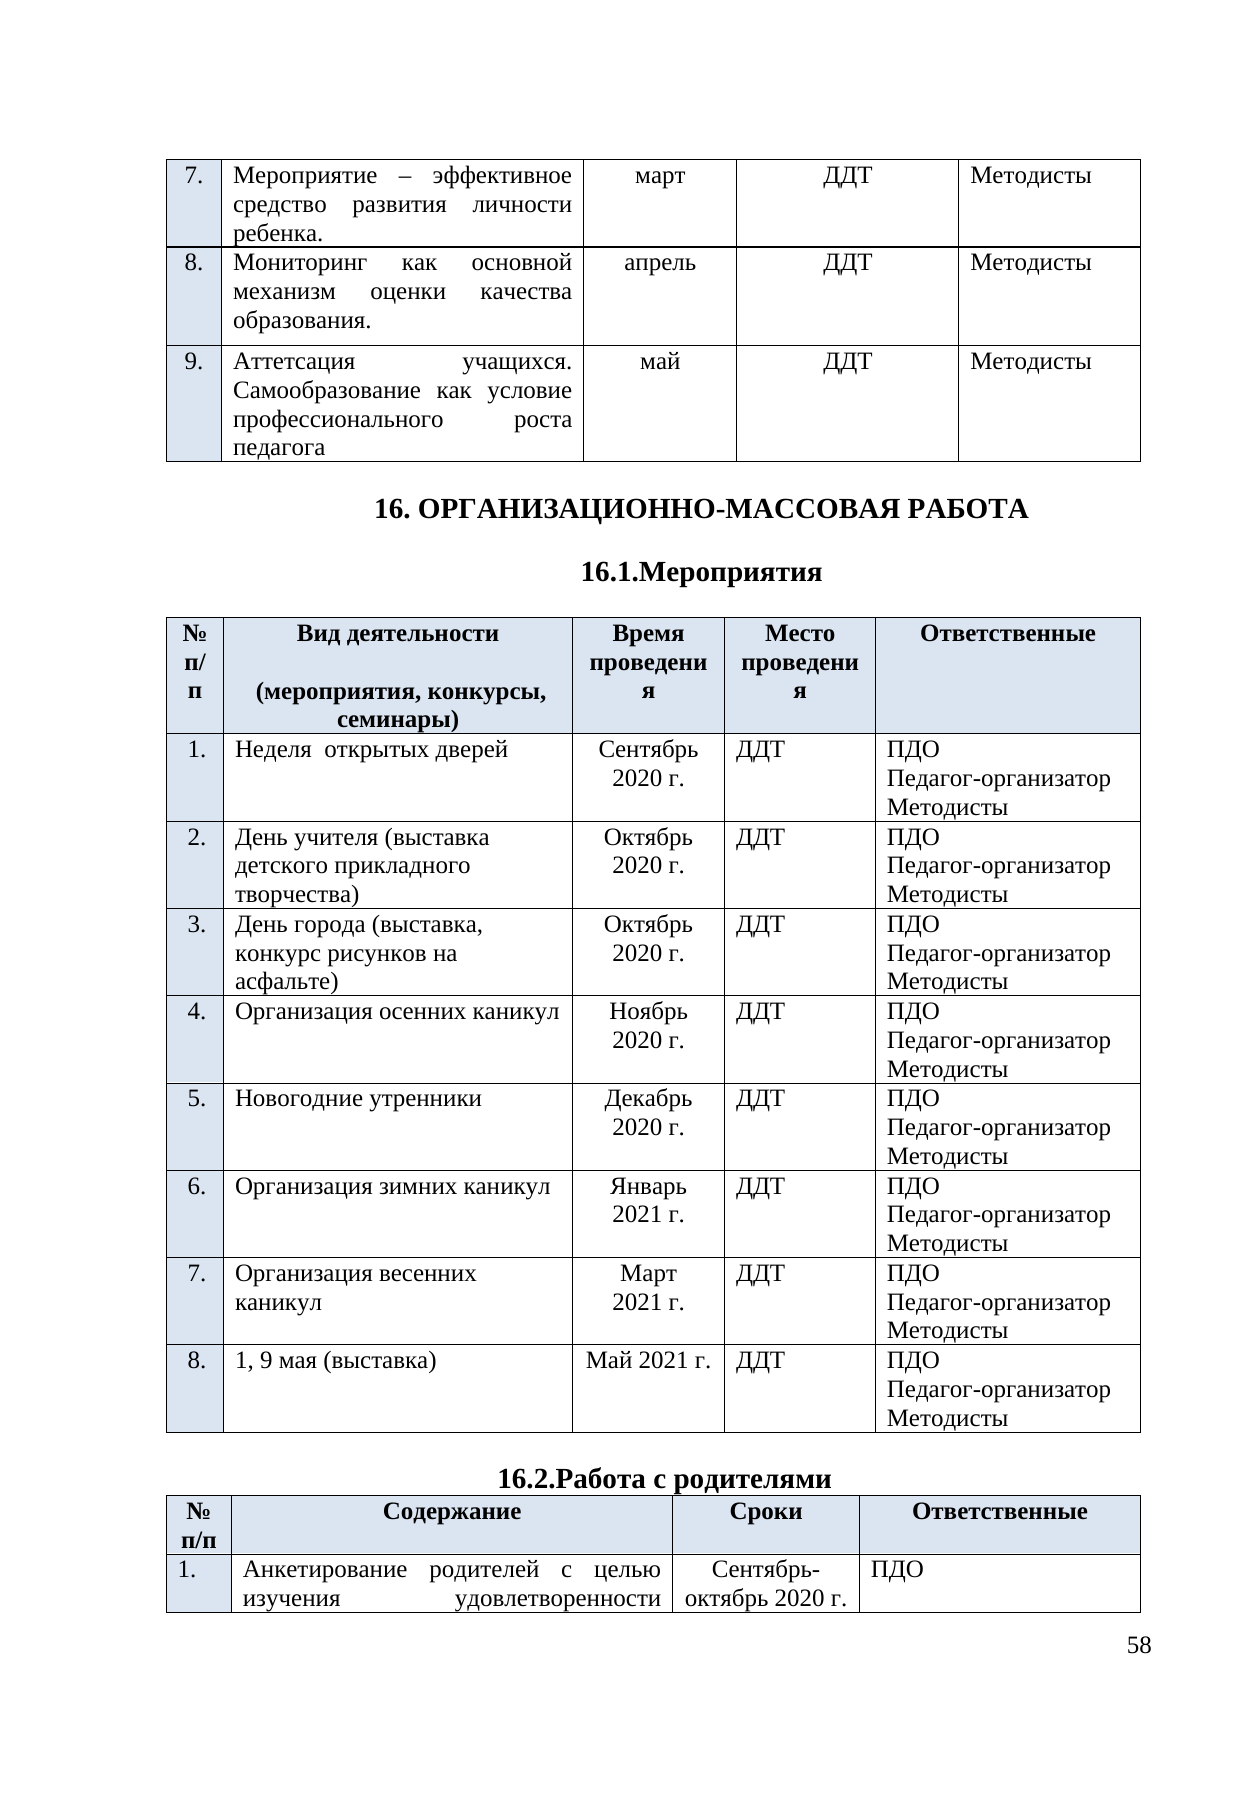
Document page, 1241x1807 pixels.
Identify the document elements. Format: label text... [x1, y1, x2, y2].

table_cell Январь . [573, 1171, 724, 1257]
table_header № п/п [167, 1496, 231, 1553]
table_cell Ноябрь . [573, 996, 724, 1082]
table_cell май [584, 346, 736, 461]
table_cell [167, 909, 223, 995]
table_cell Мероприятие – эффективное средство развития личности ребенка. [222, 160, 583, 246]
table_header Ответственные [876, 618, 1140, 733]
table_cell 8. [167, 248, 221, 345]
table_cell ПДО Педагог-организатор Методисты [876, 909, 1140, 995]
table_header Время проведения [573, 618, 724, 733]
table_cell ДДТ [725, 1084, 875, 1170]
table_cell апрель [584, 248, 736, 345]
table_cell ДДТ [725, 996, 875, 1082]
table_cell Сентябрь . [573, 734, 724, 821]
table_cell [167, 822, 223, 908]
table_header № п/п [167, 618, 223, 733]
table_cell ПДО Педагог-организатор Методисты [876, 822, 1140, 908]
list 16. ОРГАНИЗАЦИОННО-МАССОВАЯ РАБОТА [177, 491, 1152, 525]
table_cell Аттетсация учащихся. Самообразование как условие профессионального роста педагога [222, 346, 583, 461]
table_cell 1. [167, 1555, 231, 1612]
table_cell 7. [167, 160, 221, 246]
table_header Сроки [673, 1496, 859, 1553]
table_cell ДДТ [725, 1171, 875, 1257]
table_cell ПДО Педагог-организатор Методисты [876, 1258, 1140, 1344]
table_cell Март . [573, 1258, 724, 1344]
table_cell Сентябрь-октябрь . [673, 1555, 859, 1612]
table_cell ДДТ [725, 1258, 875, 1344]
table_header Место проведения [725, 618, 875, 733]
table_cell Методисты [959, 346, 1140, 461]
table_cell ДДТ [737, 248, 958, 345]
text 16.1.Мероприятия [177, 554, 1152, 588]
table_cell 9. [167, 346, 221, 461]
table_cell ПДО Педагог-организатор Методисты [876, 1171, 1140, 1257]
table_cell Май . [573, 1345, 724, 1432]
table_cell ДДТ [725, 822, 875, 908]
text 16.2.Работа с родителями [177, 1461, 1152, 1495]
table_cell [167, 1258, 223, 1344]
table_cell ДДТ [725, 734, 875, 821]
table_cell ДДТ [725, 1345, 875, 1432]
table_cell Октябрь . [573, 822, 724, 908]
table_cell [167, 1084, 223, 1170]
table_cell Методисты [959, 248, 1140, 345]
table_cell ДДТ [737, 346, 958, 461]
table_cell Методисты [959, 160, 1140, 246]
table_cell 1, 9 мая (выставка) [224, 1345, 572, 1432]
table_cell Октябрь . [573, 909, 724, 995]
table_cell ПДО Педагог-организатор Методисты [876, 734, 1140, 821]
table_cell День учителя (выставка детского прикладного творчества) [224, 822, 572, 908]
table_cell [167, 734, 223, 821]
table_cell ПДО Педагог-организатор Методисты [876, 996, 1140, 1082]
table_cell [167, 1345, 223, 1432]
table_header Вид деятельности (мероприятия, конкурсы, семинары) [224, 618, 572, 733]
table_cell ДДТ [737, 160, 958, 246]
table_header Содержание [232, 1496, 672, 1553]
table_cell Неделя открытых дверей [224, 734, 572, 821]
table_cell ПДО Педагог-организатор Методисты [876, 1345, 1140, 1432]
table_cell [167, 1171, 223, 1257]
table_cell ПДО Педагог-организатор Методисты [876, 1084, 1140, 1170]
table_cell Новогодние утренники [224, 1084, 572, 1170]
table_cell Организация зимних каникул [224, 1171, 572, 1257]
table_cell День города (выставка, конкурс рисунков на асфальте) [224, 909, 572, 995]
table_cell [167, 996, 223, 1082]
table_cell Организация осенних каникул [224, 996, 572, 1082]
table_cell март [584, 160, 736, 246]
table_cell Мониторинг как основной механизм оценки качества образования. [222, 248, 583, 345]
table_header Ответственные [860, 1496, 1140, 1553]
table_cell Декабрь . [573, 1084, 724, 1170]
table_cell ПДО [860, 1555, 1140, 1612]
table_cell Организация весенних каникул [224, 1258, 572, 1344]
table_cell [232, 1555, 672, 1612]
table_cell ДДТ [725, 909, 875, 995]
